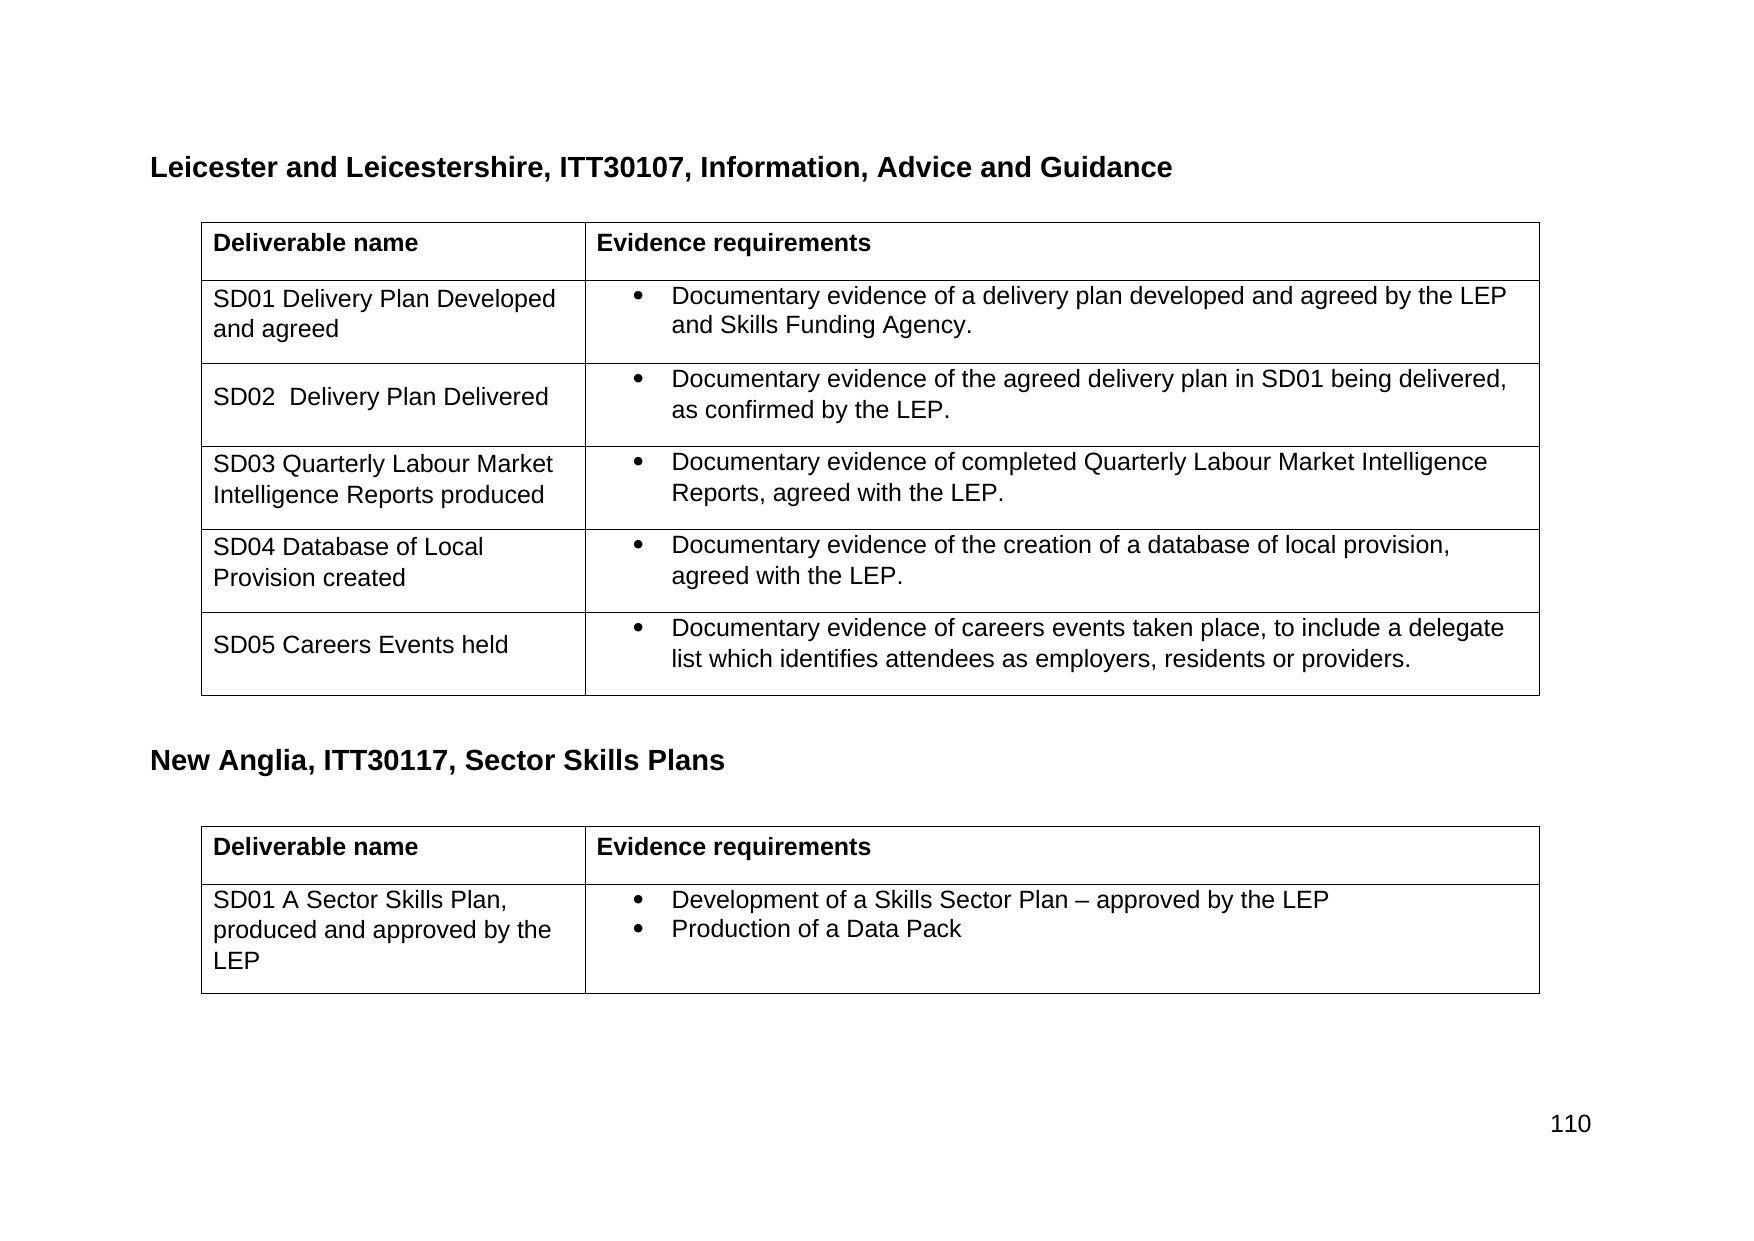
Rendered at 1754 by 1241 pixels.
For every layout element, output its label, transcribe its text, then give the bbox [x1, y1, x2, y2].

subtitle Leicester and Leicestershire, ITT30107, Information, Advice and Guidance [150, 150, 1591, 220]
table_cell SD01 A Sector Skills Plan, produced and approved by the LEP [202, 885, 585, 993]
table_cell Documentary evidence of completed Quarterly Labour Market Intelligence Reports, agreed with the LEP. [586, 447, 1539, 529]
table_cell SD04 Database of Local Provision created [202, 530, 585, 612]
table_cell Development of a Skills Sector Plan – approved by the LEP Production of a Data Pack [586, 885, 1539, 993]
table_header Evidence requirements [586, 827, 1539, 884]
table_header Deliverable name [202, 223, 585, 280]
table_cell SD01 Delivery Plan Developed and agreed [202, 281, 585, 363]
table_cell SD05 Careers Events held [202, 613, 585, 695]
table_cell Documentary evidence of careers events taken place, to include a delegate list which identifies attendees as employers, residents or providers. [586, 613, 1539, 695]
table_cell Documentary evidence of the agreed delivery plan in SD01 being delivered, as confirmed by the LEP. [586, 364, 1539, 446]
table_header Evidence requirements [586, 223, 1539, 280]
subtitle New Anglia, ITT30117, Sector Skills Plans [150, 743, 1591, 776]
table_cell Documentary evidence of the creation of a database of local provision, agreed with the LEP. [586, 530, 1539, 612]
table_cell SD03 Quarterly Labour Market Intelligence Reports produced [202, 447, 585, 529]
table_header Deliverable name [202, 827, 585, 884]
table_cell Documentary evidence of a delivery plan developed and agreed by the LEP and Skills Funding Agency. [586, 281, 1539, 363]
table_cell SD02 Delivery Plan Delivered [202, 364, 585, 446]
